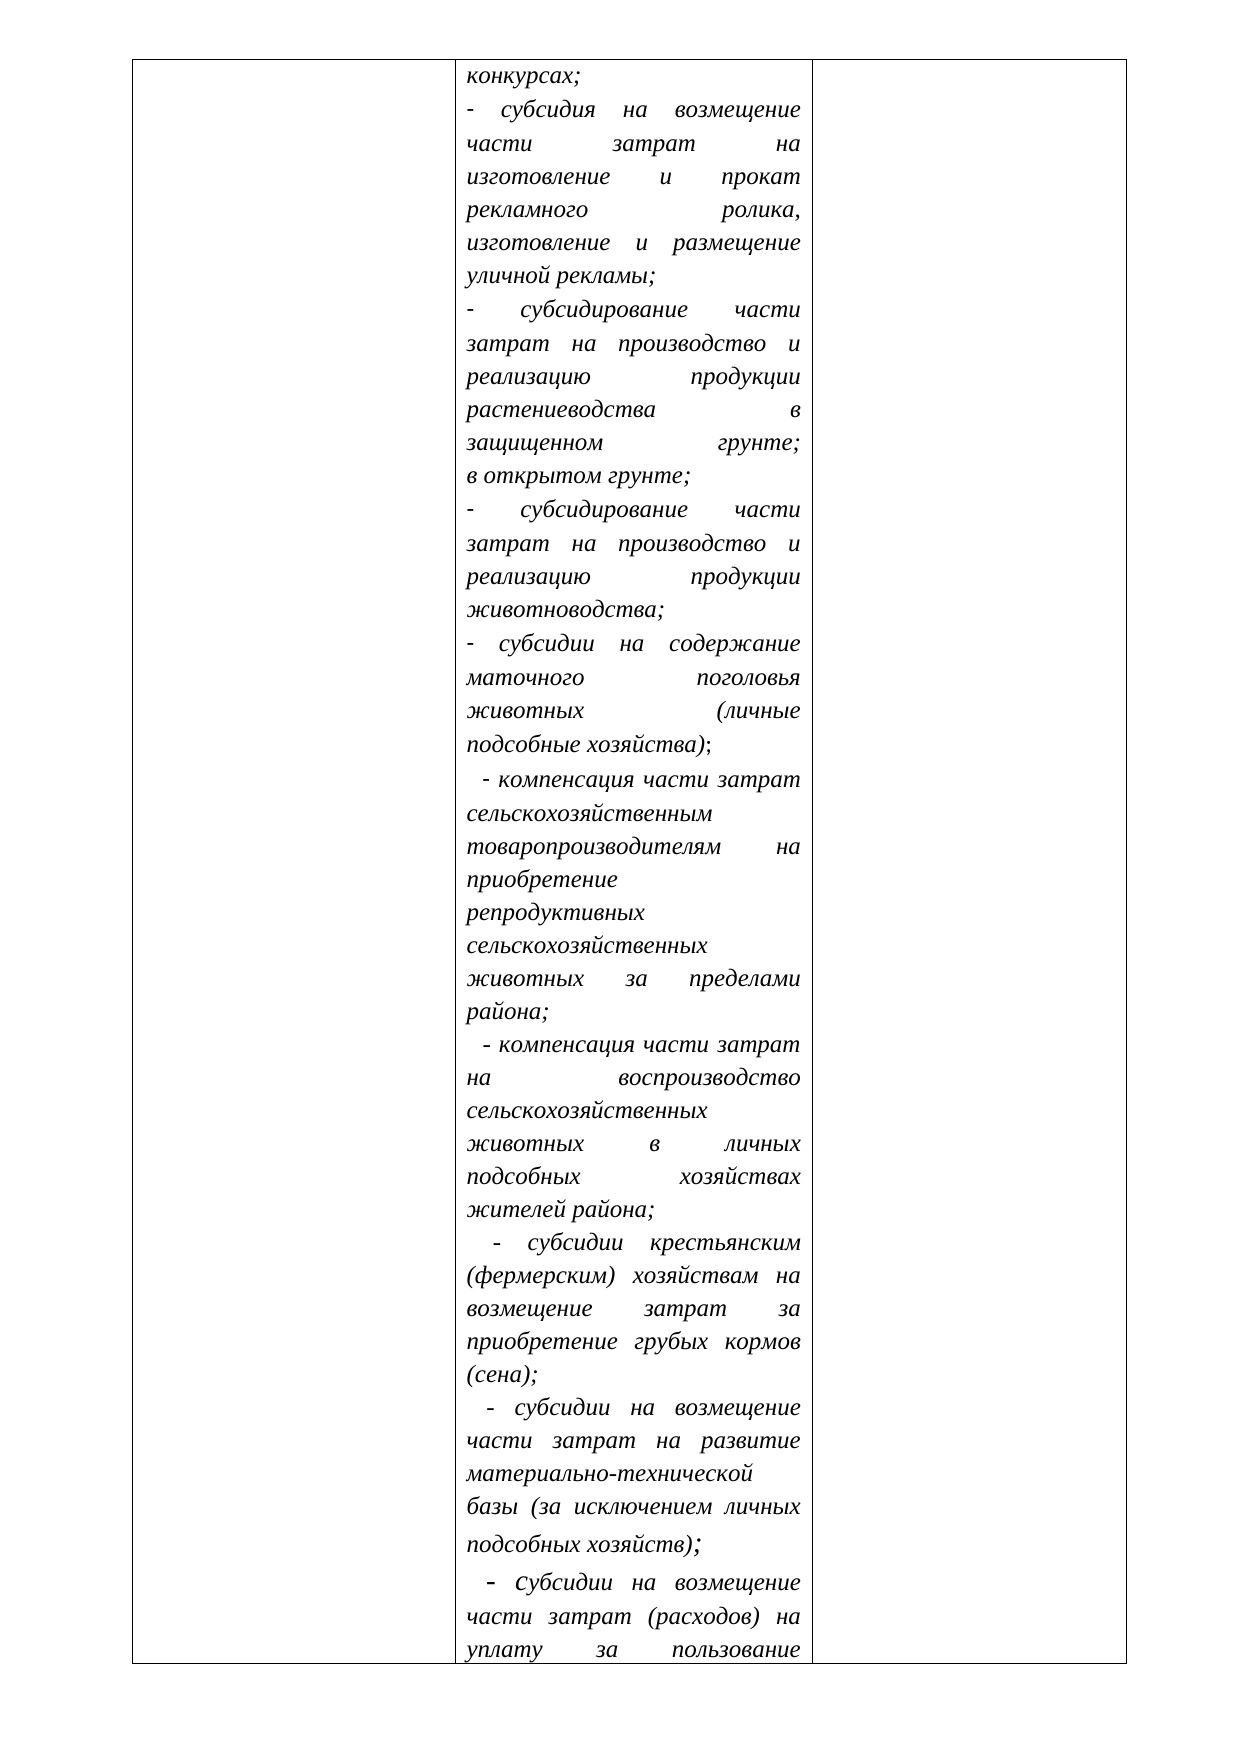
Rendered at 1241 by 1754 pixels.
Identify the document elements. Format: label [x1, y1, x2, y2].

table_header [456, 60, 812, 1663]
table_header [133, 60, 455, 1663]
table_header [813, 60, 1126, 1663]
